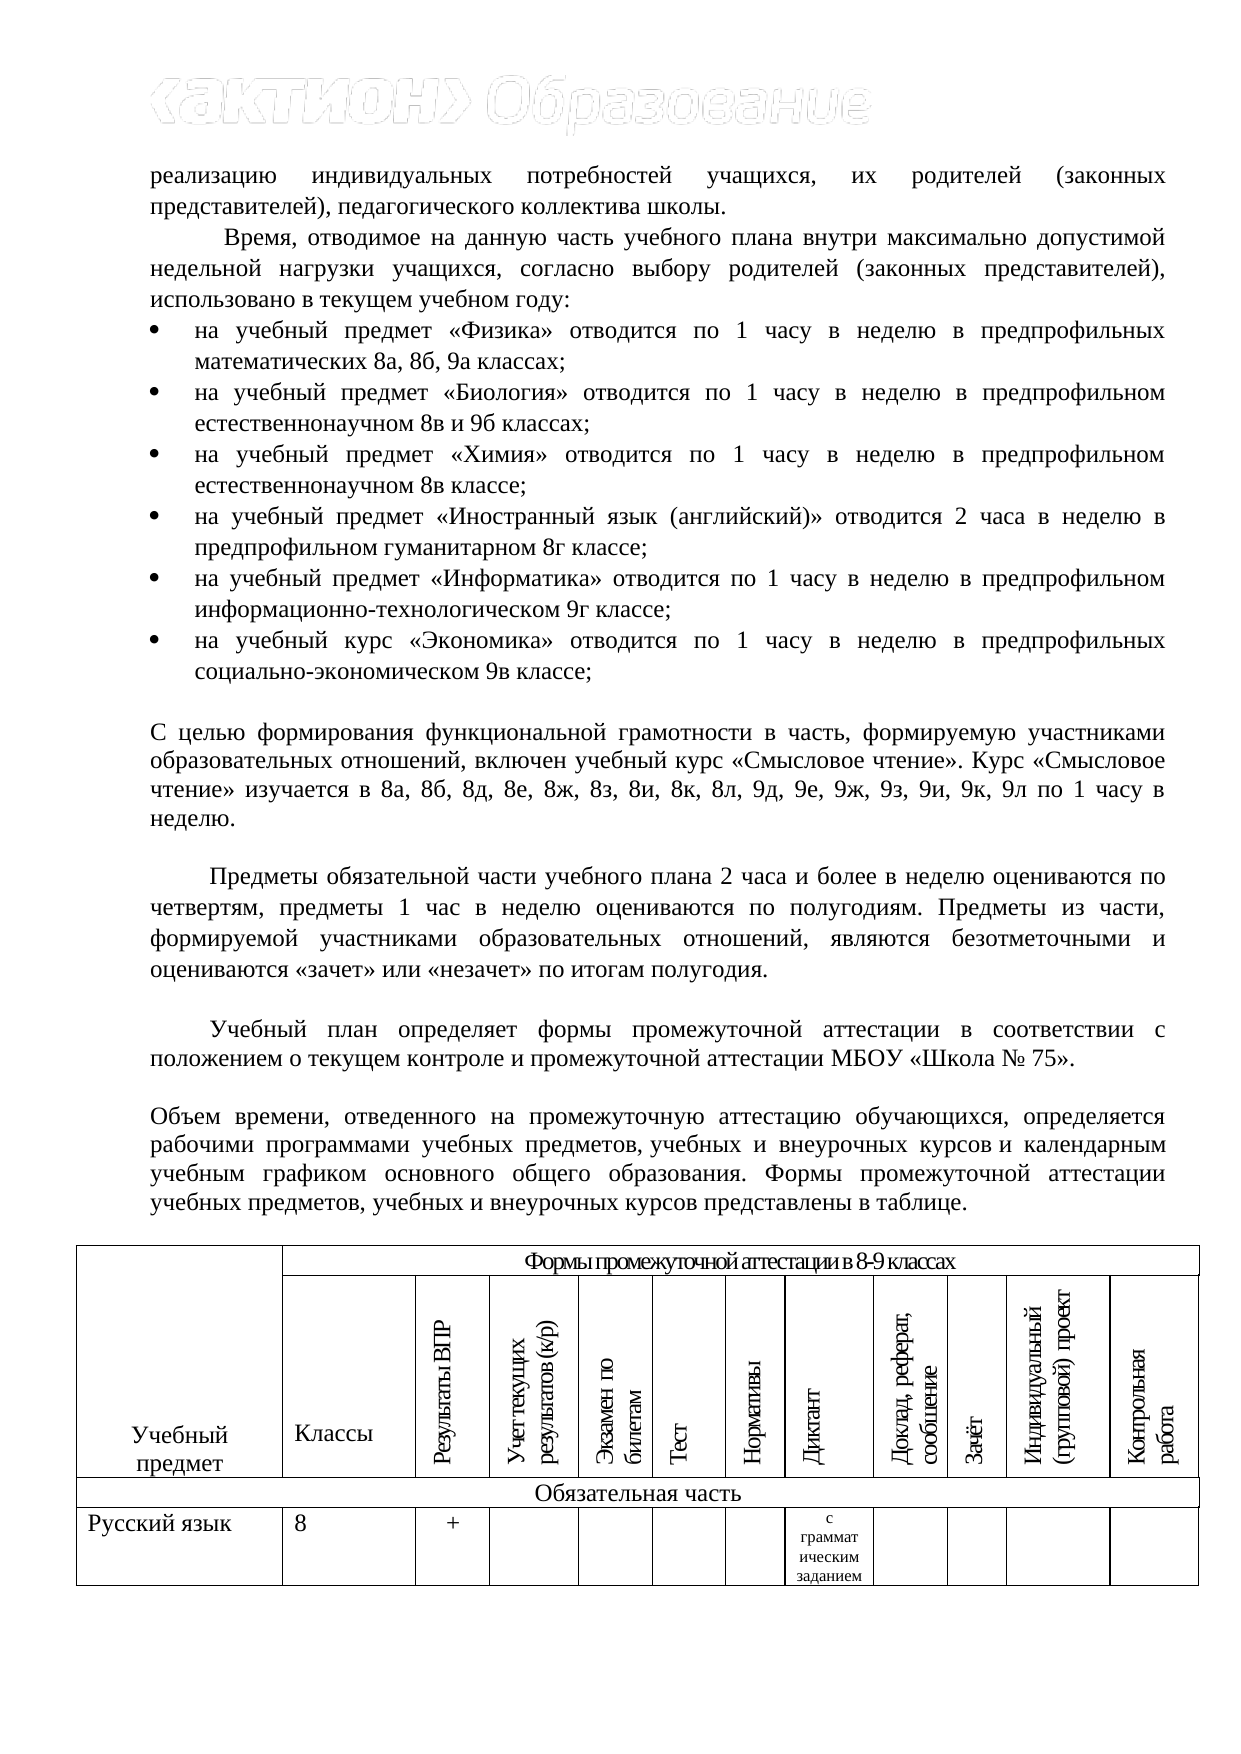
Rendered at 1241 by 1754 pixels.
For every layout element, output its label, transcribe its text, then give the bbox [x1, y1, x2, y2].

list на учебный предмет «Химия» отводится по 1 часу в неделю в предпрофильном естественнонаучном 8в классе; [150, 439, 1166, 499]
table_cell [579, 1508, 652, 1585]
table_cell Зачёт [948, 1276, 1006, 1477]
table_cell [874, 1508, 947, 1585]
table_cell Доклад, реферат, сообщение [874, 1276, 947, 1477]
table_cell Диктант [786, 1276, 873, 1477]
list на учебный предмет «Биология» отводится по 1 часу в неделю в предпрофильном естественнонаучном 8в и 9б классах; [150, 377, 1166, 437]
table_cell Индивидуальный (групповой) проект [1007, 1276, 1109, 1477]
table_cell 8 [283, 1508, 415, 1585]
table_cell Тест [653, 1276, 725, 1477]
text С целью формирования функциональной грамотности в часть, формируемую участниками образовательных отношений, включен учебный курс «Смысловое чтение». Курс «Смысловое чтение» изучается в 8а, 8б, 8д, 8е, 8ж, 8з, 8и, 8к, 8л, 9д, 9е, 9ж, 9з, 9и, 9к, 9л по 1 часу в неделю. [150, 717, 1166, 832]
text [150, 160, 1166, 219]
table_cell Обязательная часть [77, 1478, 1199, 1507]
table_cell Классы [283, 1276, 415, 1477]
text Предметы обязательной части учебного плана 2 часа и более в неделю оцениваются по четвертям, предметы 1 час в неделю оцениваются по полугодиям. Предметы из части, формируемой участниками образовательных отношений, являются безотметочными и оцениваются «зачет» или «незачет» по итогам полугодия. [150, 861, 1166, 983]
table_cell [490, 1508, 578, 1585]
table_cell с грамматическим заданием [786, 1508, 873, 1585]
table_header Формы промежуточной аттестации в 8-9 классах [283, 1246, 1199, 1275]
table_cell Экзамен по билетам [579, 1276, 652, 1477]
list на учебный предмет «Иностранный язык (английский)» отводится 2 часа в неделю в предпрофильном гуманитарном 8г классе; [150, 501, 1166, 561]
table_cell + [416, 1508, 489, 1585]
text Время, отводимое на данную часть учебного плана внутри максимально допустимой недельной нагрузки учащихся, согласно выбору родителей (законных представителей), использовано в текущем учебном году: [150, 222, 1166, 313]
table_cell Нормативы [726, 1276, 784, 1477]
table_cell Контрольная работа [1111, 1276, 1198, 1477]
table_cell Результаты ВПР [416, 1276, 489, 1477]
list на учебный предмет «Информатика» отводится по 1 часу в неделю в предпрофильном информационно-технологическом 9г классе; [150, 563, 1166, 623]
table_cell [653, 1508, 725, 1585]
table_cell [726, 1508, 784, 1585]
list на учебный предмет «Физика» отводится по 1 часу в неделю в предпрофильных математических 8а, 8б, 9а классах; [150, 315, 1166, 375]
table_cell Учет текущих результатов (к/р) [490, 1276, 578, 1477]
text Учебный план определяет формы промежуточной аттестации в соответствии с положением о текущем контроле и промежуточной аттестации МБОУ «Школа № 75». [150, 1014, 1166, 1072]
table_header Учебный предмет [77, 1246, 282, 1477]
table_cell [1111, 1508, 1198, 1585]
text Объем времени, отведенного на промежуточную аттестацию обучающихся, определяется рабочими программами учебных предметов, учебных и внеурочных курсов и календарным учебным графиком основного общего образования. Формы промежуточной аттестации учебных предметов, учебных и внеурочных курсов представлены в таблице. [150, 1101, 1166, 1216]
list на учебный курс «Экономика» отводится по 1 часу в неделю в предпрофильных социально-экономическом 9в классе; [150, 625, 1166, 685]
table_cell [948, 1508, 1006, 1585]
picture [150, 75, 872, 136]
table_cell [1007, 1508, 1109, 1585]
table_cell Русский язык [77, 1508, 282, 1585]
